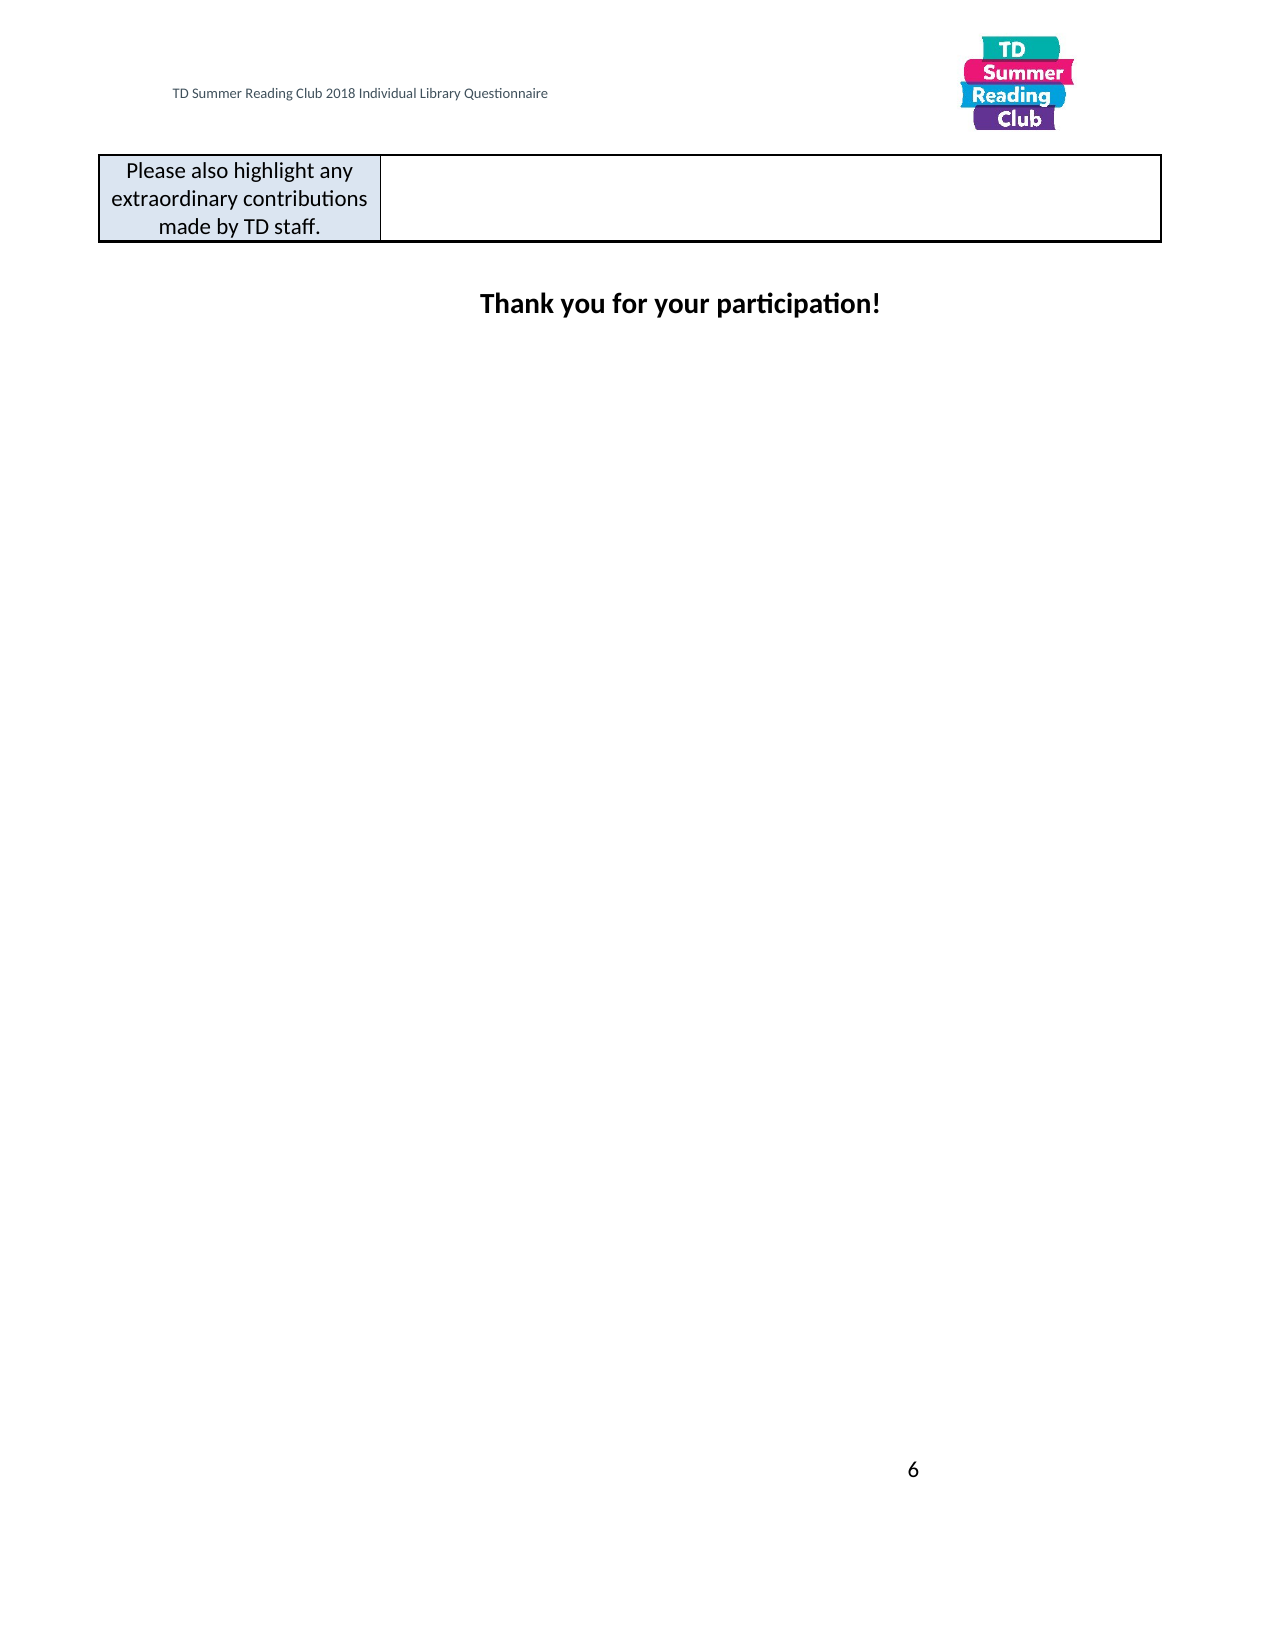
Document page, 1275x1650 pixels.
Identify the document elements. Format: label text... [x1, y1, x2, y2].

subtitle Thank you for your participation! [480, 285, 1229, 320]
table_header [381, 156, 1160, 240]
picture [935, 11, 1099, 154]
